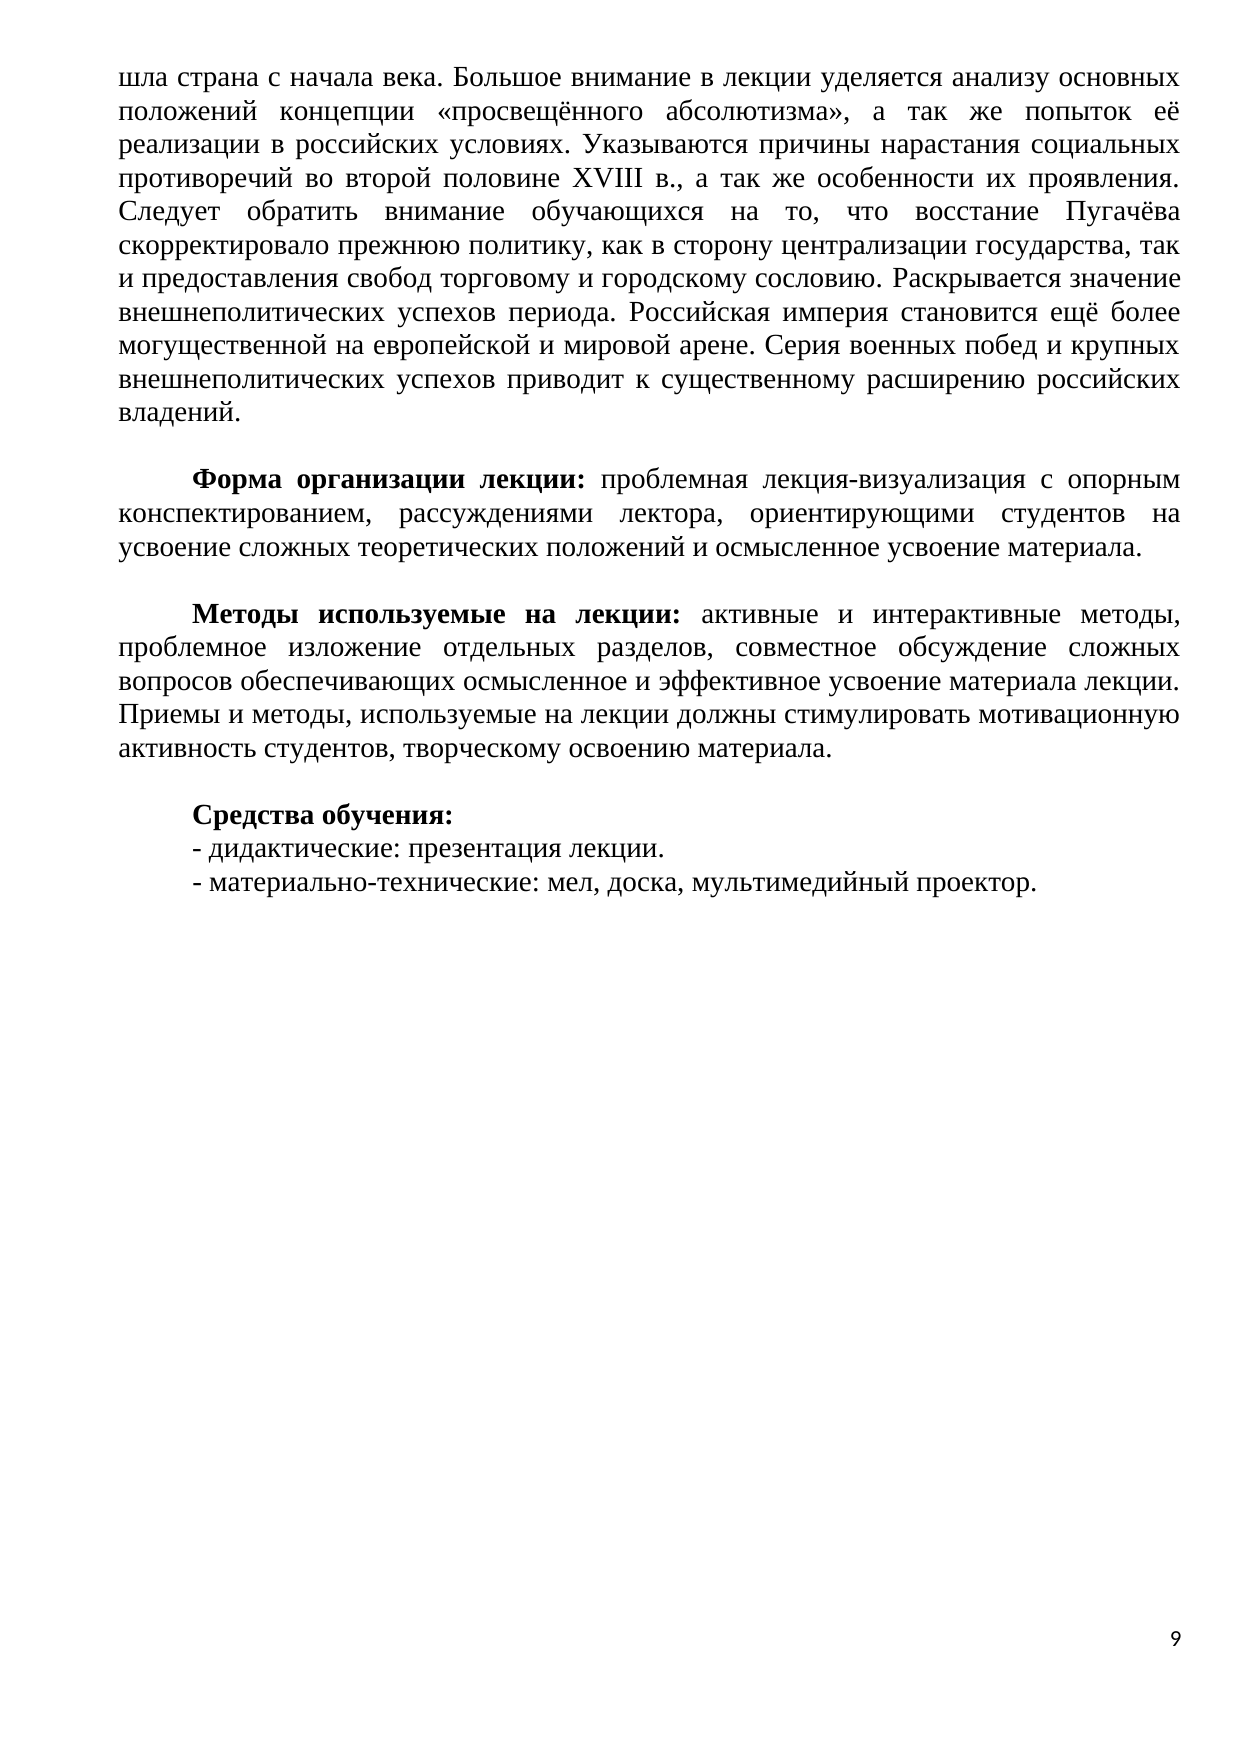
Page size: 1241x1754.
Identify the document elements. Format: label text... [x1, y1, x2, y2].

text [118, 59, 1181, 428]
text Методы используемые на лекции: активные и интерактивные методы, проблемное изложение отдельных разделов, совместное обсуждение сложных вопросов обеспечивающих осмысленное и эффективное усвоение материала лекции. Приемы и методы, используемые на лекции должны стимулировать мотивационную активность студентов, творческому освоению материала. [118, 596, 1181, 763]
text - материально-технические: мел, доска, мультимедийный проектор. [118, 864, 1181, 898]
text Форма организации лекции: проблемная лекция-визуализация с опорным конспектированием, рассуждениями лектора, ориентирующими студентов на усвоение сложных теоретических положений и осмысленное усвоение материала. [118, 462, 1181, 562]
text - дидактические: презентация лекции. [118, 831, 1181, 864]
text Средства обучения: [118, 797, 1181, 831]
